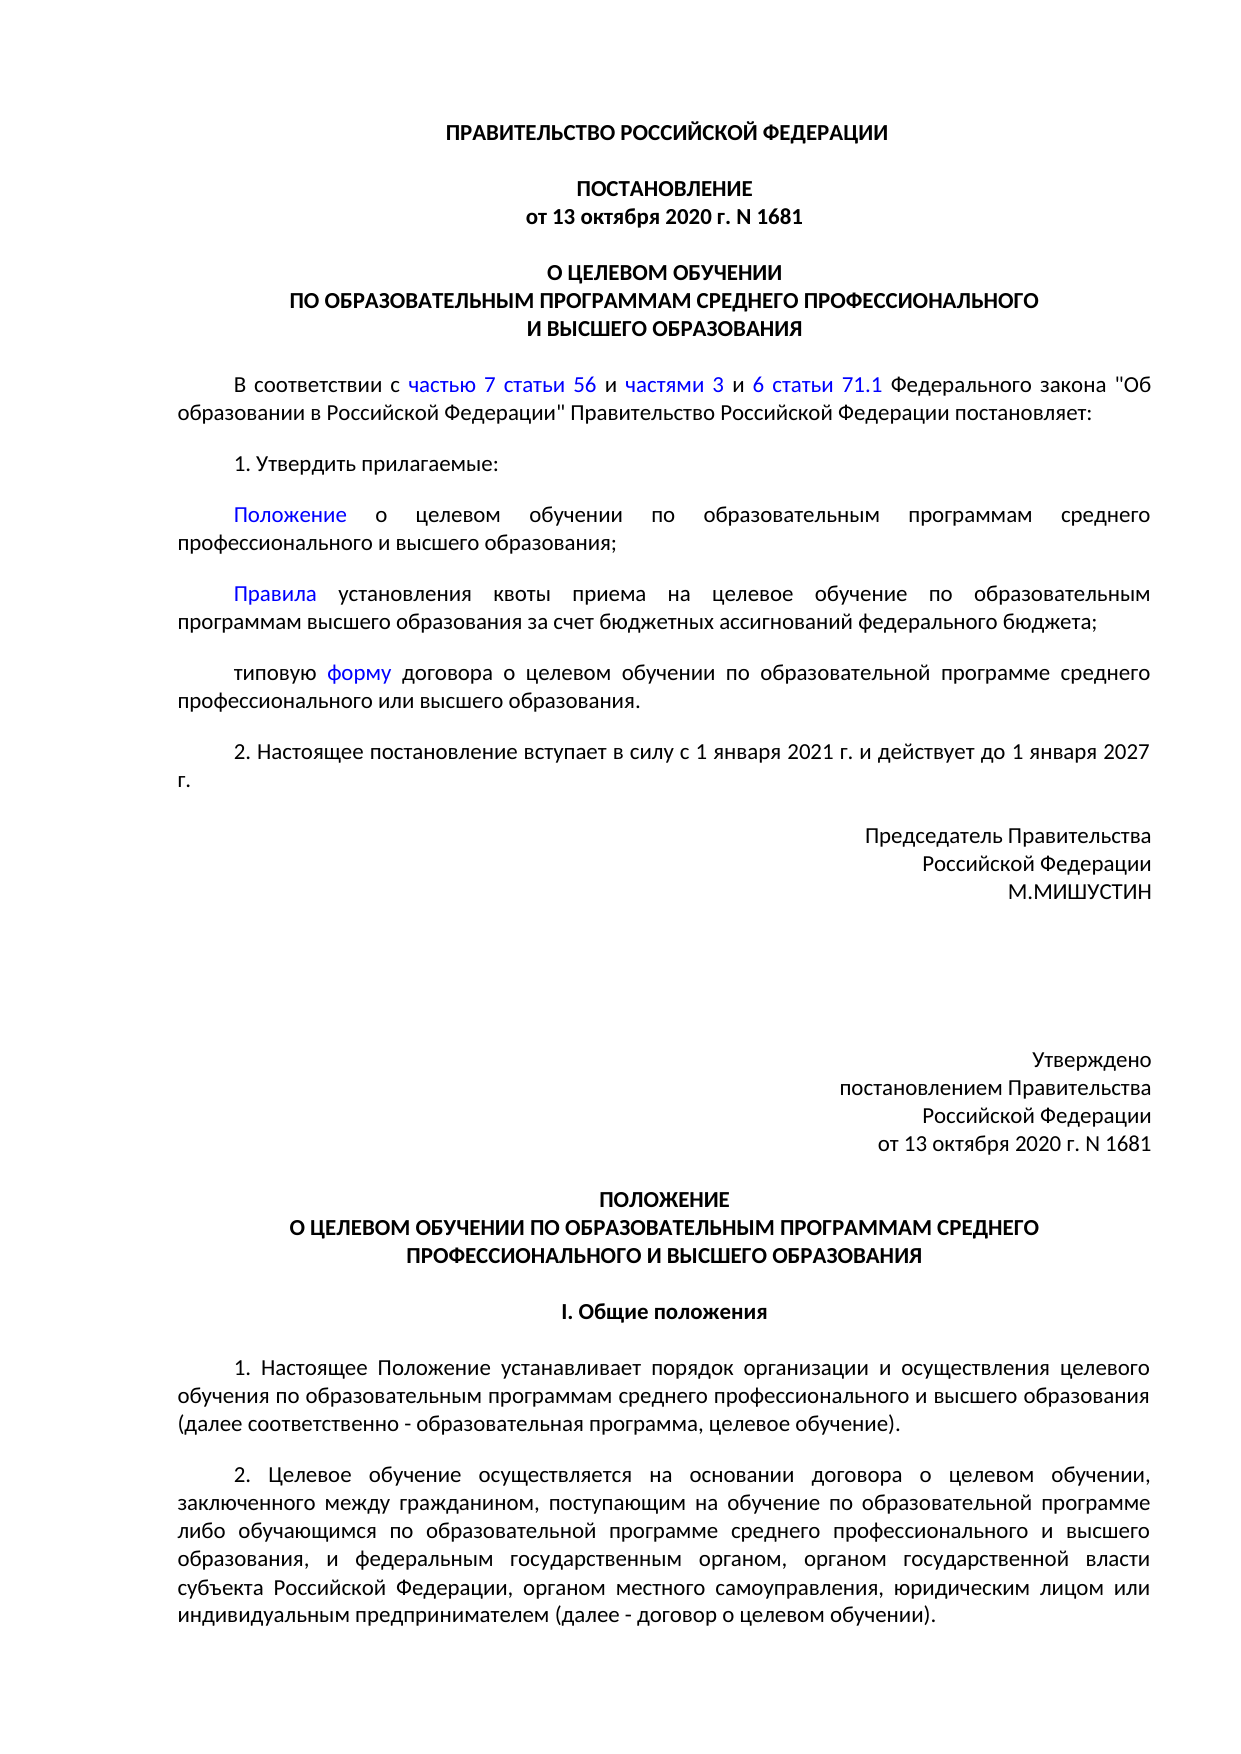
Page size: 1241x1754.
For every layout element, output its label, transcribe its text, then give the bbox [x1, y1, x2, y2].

text постановлением Правительства [177, 1073, 1152, 1101]
text В соответствии с частью 7 статьи 56 и частями 3 и 6 статьи 71.1 Федерального закона "Об образовании в Российской Федерации" Правительство Российской Федерации постановляет: [177, 370, 1152, 426]
text 2. Настоящее постановление вступает в силу с 1 января 2021 г. и действует до 1 января 2027 г. [177, 737, 1152, 793]
text 1. Утвердить прилагаемые: [177, 449, 1152, 477]
text ПОСТАНОВЛЕНИЕ [177, 174, 1152, 202]
text М.МИШУСТИН [177, 877, 1152, 905]
text Российской Федерации [177, 1101, 1152, 1129]
text 2. Целевое обучение осуществляется на основании договора о целевом обучении, заключенного между гражданином, поступающим на обучение по образовательной программе либо обучающимся по образовательной программе среднего профессионального и высшего образования, и федеральным государственным органом, органом государственной власти субъекта Российской Федерации, органом местного самоуправления, юридическим лицом или индивидуальным предпринимателем (далее - договор о целевом обучении). [177, 1461, 1152, 1629]
text типовую форму договора о целевом обучении по образовательной программе среднего профессионального или высшего образования. [177, 658, 1152, 714]
text ПОЛОЖЕНИЕ [177, 1185, 1152, 1213]
text О ЦЕЛЕВОМ ОБУЧЕНИИ ПО ОБРАЗОВАТЕЛЬНЫМ ПРОГРАММАМ СРЕДНЕГО [177, 1213, 1152, 1241]
text О ЦЕЛЕВОМ ОБУЧЕНИИ [177, 258, 1152, 286]
text Председатель Правительства [177, 821, 1152, 849]
text ПО ОБРАЗОВАТЕЛЬНЫМ ПРОГРАММАМ СРЕДНЕГО ПРОФЕССИОНАЛЬНОГО [177, 286, 1152, 314]
text от 13 октября 2020 г. N 1681 [177, 1129, 1152, 1157]
text от 13 октября 2020 г. N 1681 [177, 202, 1152, 230]
text И ВЫСШЕГО ОБРАЗОВАНИЯ [177, 314, 1152, 342]
text Положение о целевом обучении по образовательным программам среднего профессионального и высшего образования; [177, 500, 1152, 556]
text Правила установления квоты приема на целевое обучение по образовательным программам высшего образования за счет бюджетных ассигнований федерального бюджета; [177, 579, 1152, 635]
text Утверждено [177, 1045, 1152, 1073]
text I. Общие положения [177, 1297, 1152, 1326]
text Российской Федерации [177, 849, 1152, 877]
text ПРАВИТЕЛЬСТВО РОССИЙСКОЙ ФЕДЕРАЦИИ [177, 118, 1152, 146]
text 1. Настоящее Положение устанавливает порядок организации и осуществления целевого обучения по образовательным программам среднего профессионального и высшего образования (далее соответственно - образовательная программа, целевое обучение). [177, 1353, 1152, 1438]
text ПРОФЕССИОНАЛЬНОГО И ВЫСШЕГО ОБРАЗОВАНИЯ [177, 1241, 1152, 1269]
